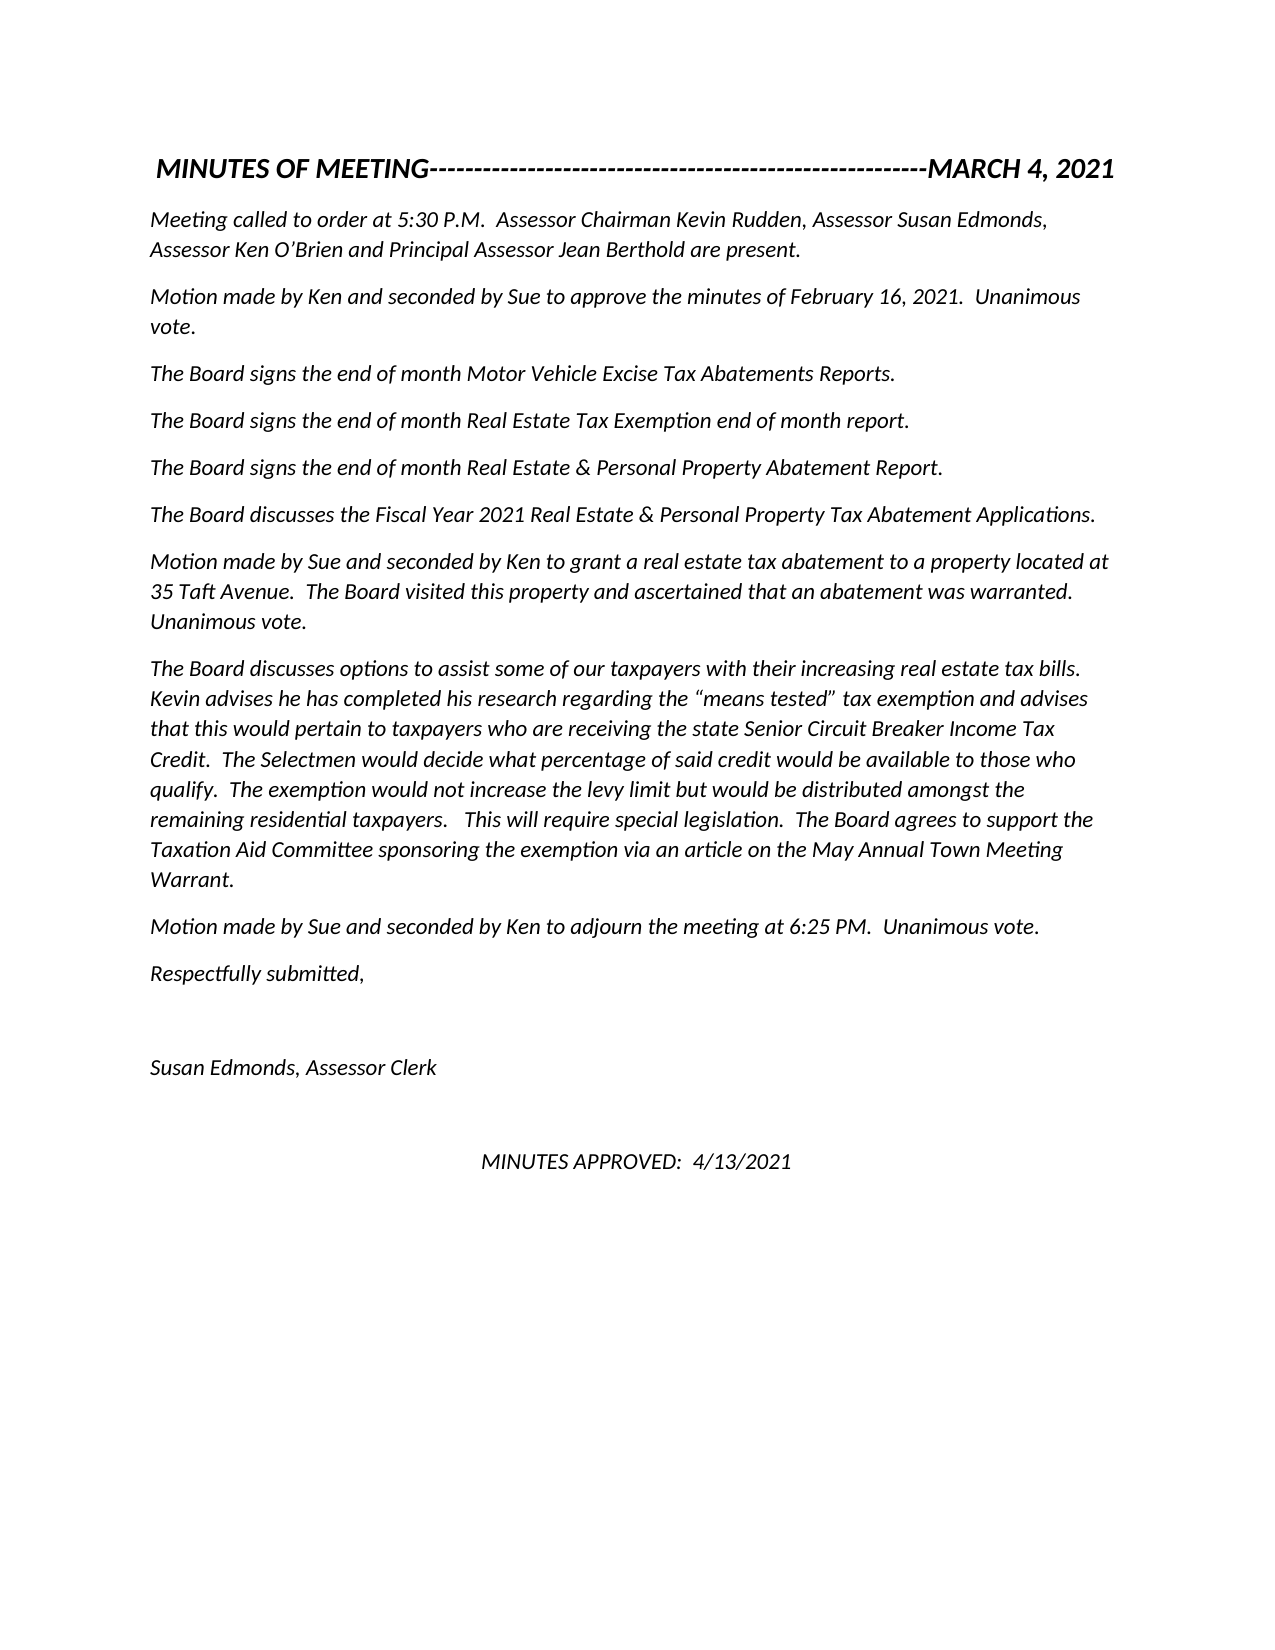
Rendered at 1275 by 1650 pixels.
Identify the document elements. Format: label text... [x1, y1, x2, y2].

text Respectfully submitted, [150, 959, 1125, 987]
text The Board signs the end of month Real Estate Tax Exemption end of month report. [150, 406, 1125, 434]
text Motion made by Ken and seconded by Sue to approve the minutes of February 16, 2021. Unanimous vote. [150, 282, 1125, 340]
text Motion made by Sue and seconded by Ken to grant a real estate tax abatement to a property located at 35 Taft Avenue. The Board visited this property and ascertained that an abatement was warranted. Unanimous vote. [150, 547, 1125, 635]
text The Board signs the end of month Motor Vehicle Excise Tax Abatements Reports. [150, 359, 1125, 387]
text The Board discusses the Fiscal Year 2021 Real Estate & Personal Property Tax Abatement Applications. [150, 500, 1125, 528]
text MINUTES APPROVED: 4/13/2021 [150, 1147, 1125, 1175]
text MINUTES OF MEETING--------------------------------------------------------MARCH 4, 2021 [150, 150, 1125, 186]
text The Board signs the end of month Real Estate & Personal Property Abatement Report. [150, 453, 1125, 481]
text Motion made by Sue and seconded by Ken to adjourn the meeting at 6:25 PM. Unanimous vote. [150, 912, 1125, 940]
text Meeting called to order at 5:30 P.M. Assessor Chairman Kevin Rudden, Assessor Susan Edmonds, Assessor Ken O’Brien and Principal Assessor Jean Berthold are present. [150, 205, 1125, 263]
text Susan Edmonds, Assessor Clerk [150, 1053, 1125, 1081]
text The Board discusses options to assist some of our taxpayers with their increasing real estate tax bills. Kevin advises he has completed his research regarding the “means tested” tax exemption and advises that this would pertain to taxpayers who are receiving the state Senior Circuit Breaker Income Tax Credit. The Selectmen would decide what percentage of said credit would be available to those who qualify. The exemption would not increase the levy limit but would be distributed amongst the remaining residential taxpayers. This will require special legislation. The Board agrees to support the Taxation Aid Committee sponsoring the exemption via an article on the May Annual Town Meeting Warrant. [150, 654, 1125, 893]
